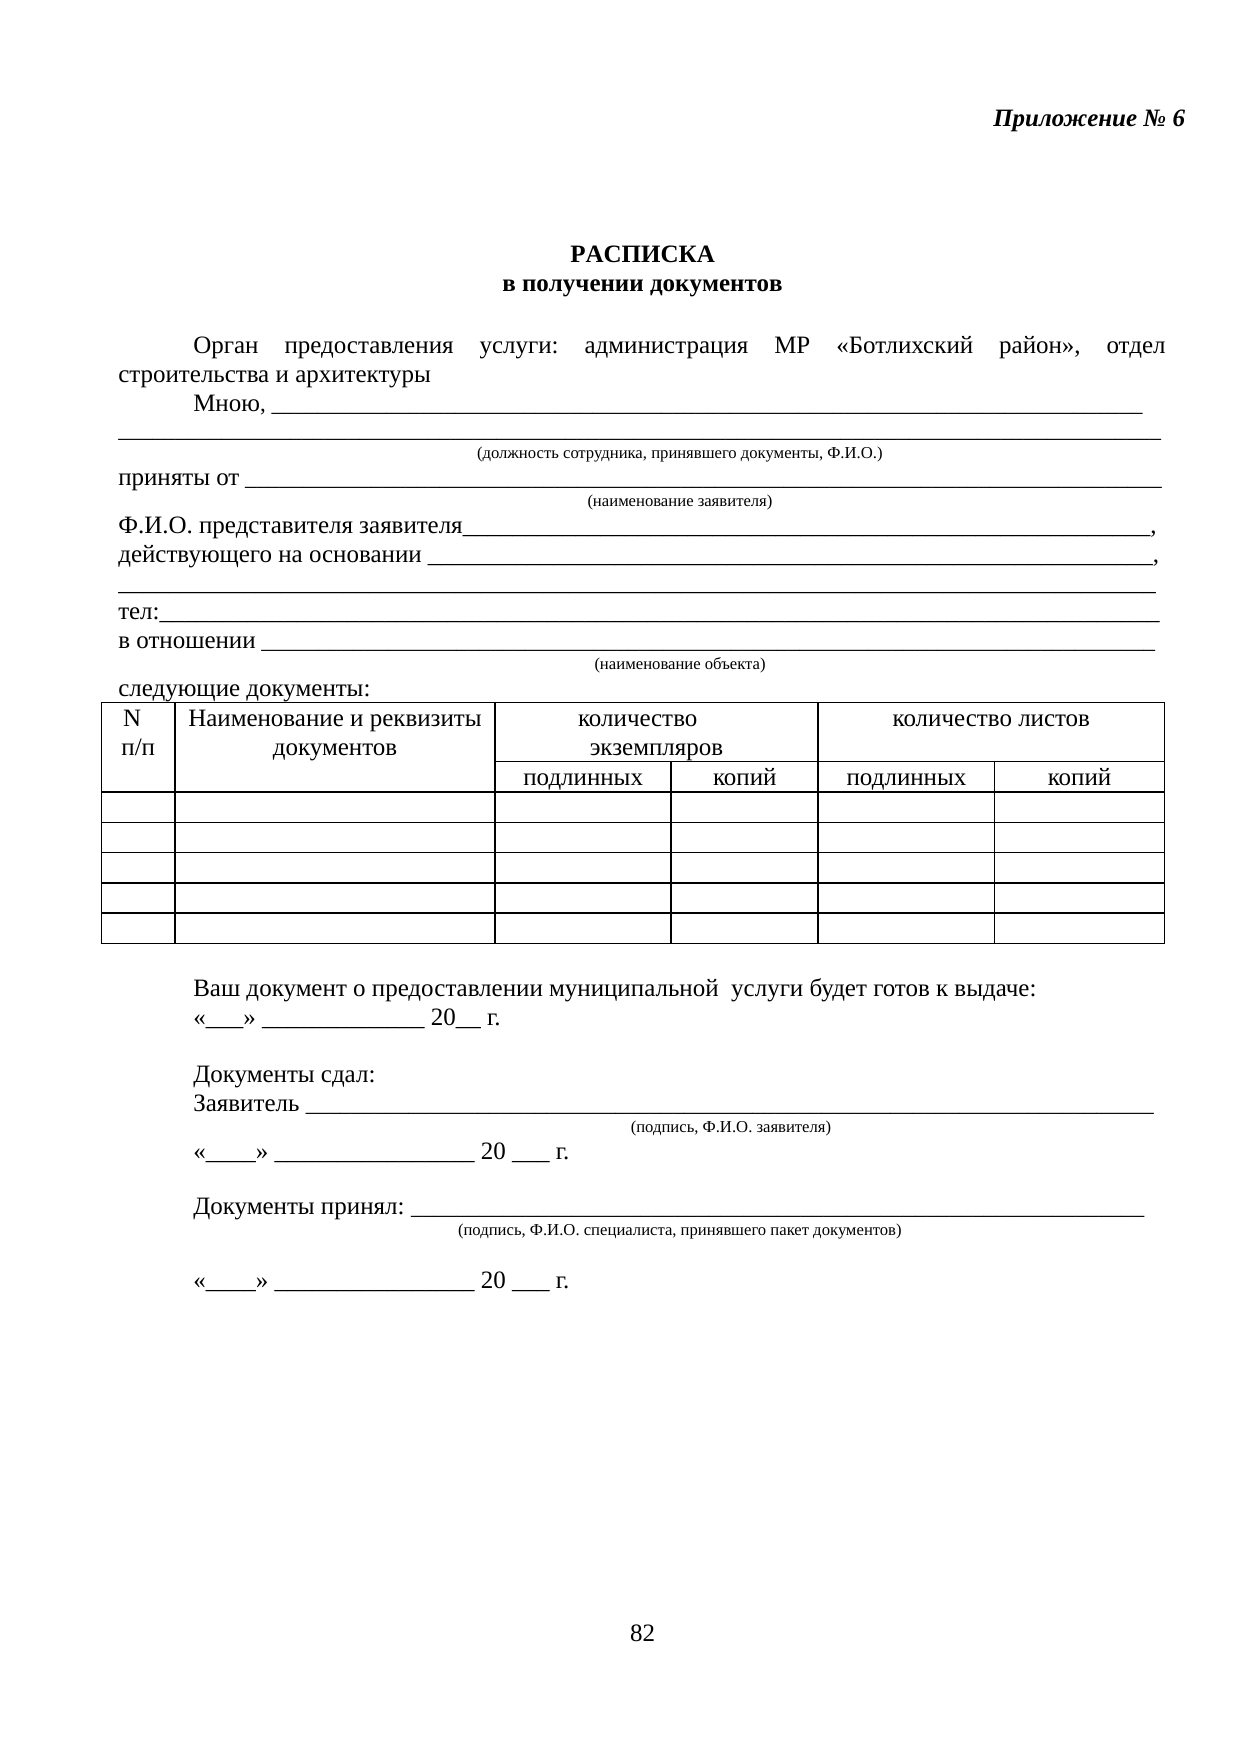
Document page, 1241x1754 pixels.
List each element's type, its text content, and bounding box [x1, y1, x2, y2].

table_cell [102, 853, 174, 882]
text ___________________________________________________________________________________________ [118, 417, 1167, 443]
text (должность сотрудника, принявшего документы, Ф.И.О.) [118, 443, 1167, 462]
text «____» ________________ 20 ___ г. [118, 1265, 1167, 1294]
table_cell [102, 914, 174, 943]
text Ф.И.О. представителя заявителя_______________________________________________________, [118, 510, 1167, 539]
table_header Наименование и реквизиты документов [176, 703, 494, 791]
text (наименование объекта) [118, 654, 1167, 673]
table_cell [672, 823, 817, 852]
text в получении документов [118, 268, 1167, 297]
table_cell [102, 823, 174, 852]
table_cell [819, 823, 994, 852]
table_cell [102, 884, 174, 912]
text (подпись, Ф.И.О. заявителя) [118, 1117, 1167, 1136]
table_cell [995, 823, 1164, 852]
table_cell [176, 884, 494, 912]
text тел:________________________________________________________________________________ [118, 596, 1167, 625]
table_cell [819, 884, 994, 912]
table_header количество листов [819, 703, 1164, 761]
table_cell [176, 793, 494, 821]
table_cell подлинных [496, 762, 670, 791]
text (подпись, Ф.И.О. специалиста, принявшего пакет документов) [118, 1220, 1167, 1239]
text «___» _____________ 20__ г. [118, 1002, 1167, 1030]
text Документы принял: ________________________________________________________________ [118, 1191, 1167, 1220]
text Мною, ____________________________________________________________________________ [118, 388, 1167, 417]
table_cell [672, 793, 817, 821]
text «____» ________________ 20 ___ г. [118, 1136, 1167, 1164]
text следующие документы: [118, 673, 1167, 702]
table_header количество экземпляров [496, 703, 817, 761]
table_cell [176, 914, 494, 943]
table_cell [496, 853, 670, 882]
table_cell [995, 853, 1164, 882]
table_cell [672, 914, 817, 943]
text приняты от ________________________________________________________________________________ [118, 462, 1167, 491]
table_cell [102, 793, 174, 821]
text ___________________________________________________________________________________ [118, 567, 1167, 596]
table_cell [819, 853, 994, 882]
table_cell [995, 793, 1164, 821]
text Ваш документ о предоставлении муниципальной услуги будет готов к выдаче: [118, 973, 1167, 1002]
text в отношении ______________________________________________________________________________ [118, 625, 1167, 654]
table_header Приложение № 6 [118, 104, 1196, 211]
table_cell [496, 914, 670, 943]
table_cell [496, 823, 670, 852]
text РАСПИСКА [118, 239, 1167, 268]
text действующего на основании __________________________________________________________, [118, 539, 1167, 567]
table_cell копий [995, 762, 1164, 791]
table_cell копий [672, 762, 817, 791]
table_cell [995, 884, 1164, 912]
table_cell [995, 914, 1164, 943]
table_cell [672, 884, 817, 912]
table_cell [176, 823, 494, 852]
text (наименование заявителя) [118, 491, 1167, 510]
table_cell [176, 853, 494, 882]
table_header N п/п [102, 703, 174, 791]
text Заявитель __________________________________________________________________________ [118, 1088, 1167, 1117]
table_cell [496, 793, 670, 821]
table_cell [819, 793, 994, 821]
text Орган предоставления услуги: администрация МР «Ботлихский район», отдел строительства и архитектуры [118, 330, 1167, 388]
table_cell [496, 884, 670, 912]
table_cell [819, 914, 994, 943]
table_cell подлинных [819, 762, 994, 791]
text Документы сдал: [118, 1059, 1167, 1088]
table_cell [672, 853, 817, 882]
